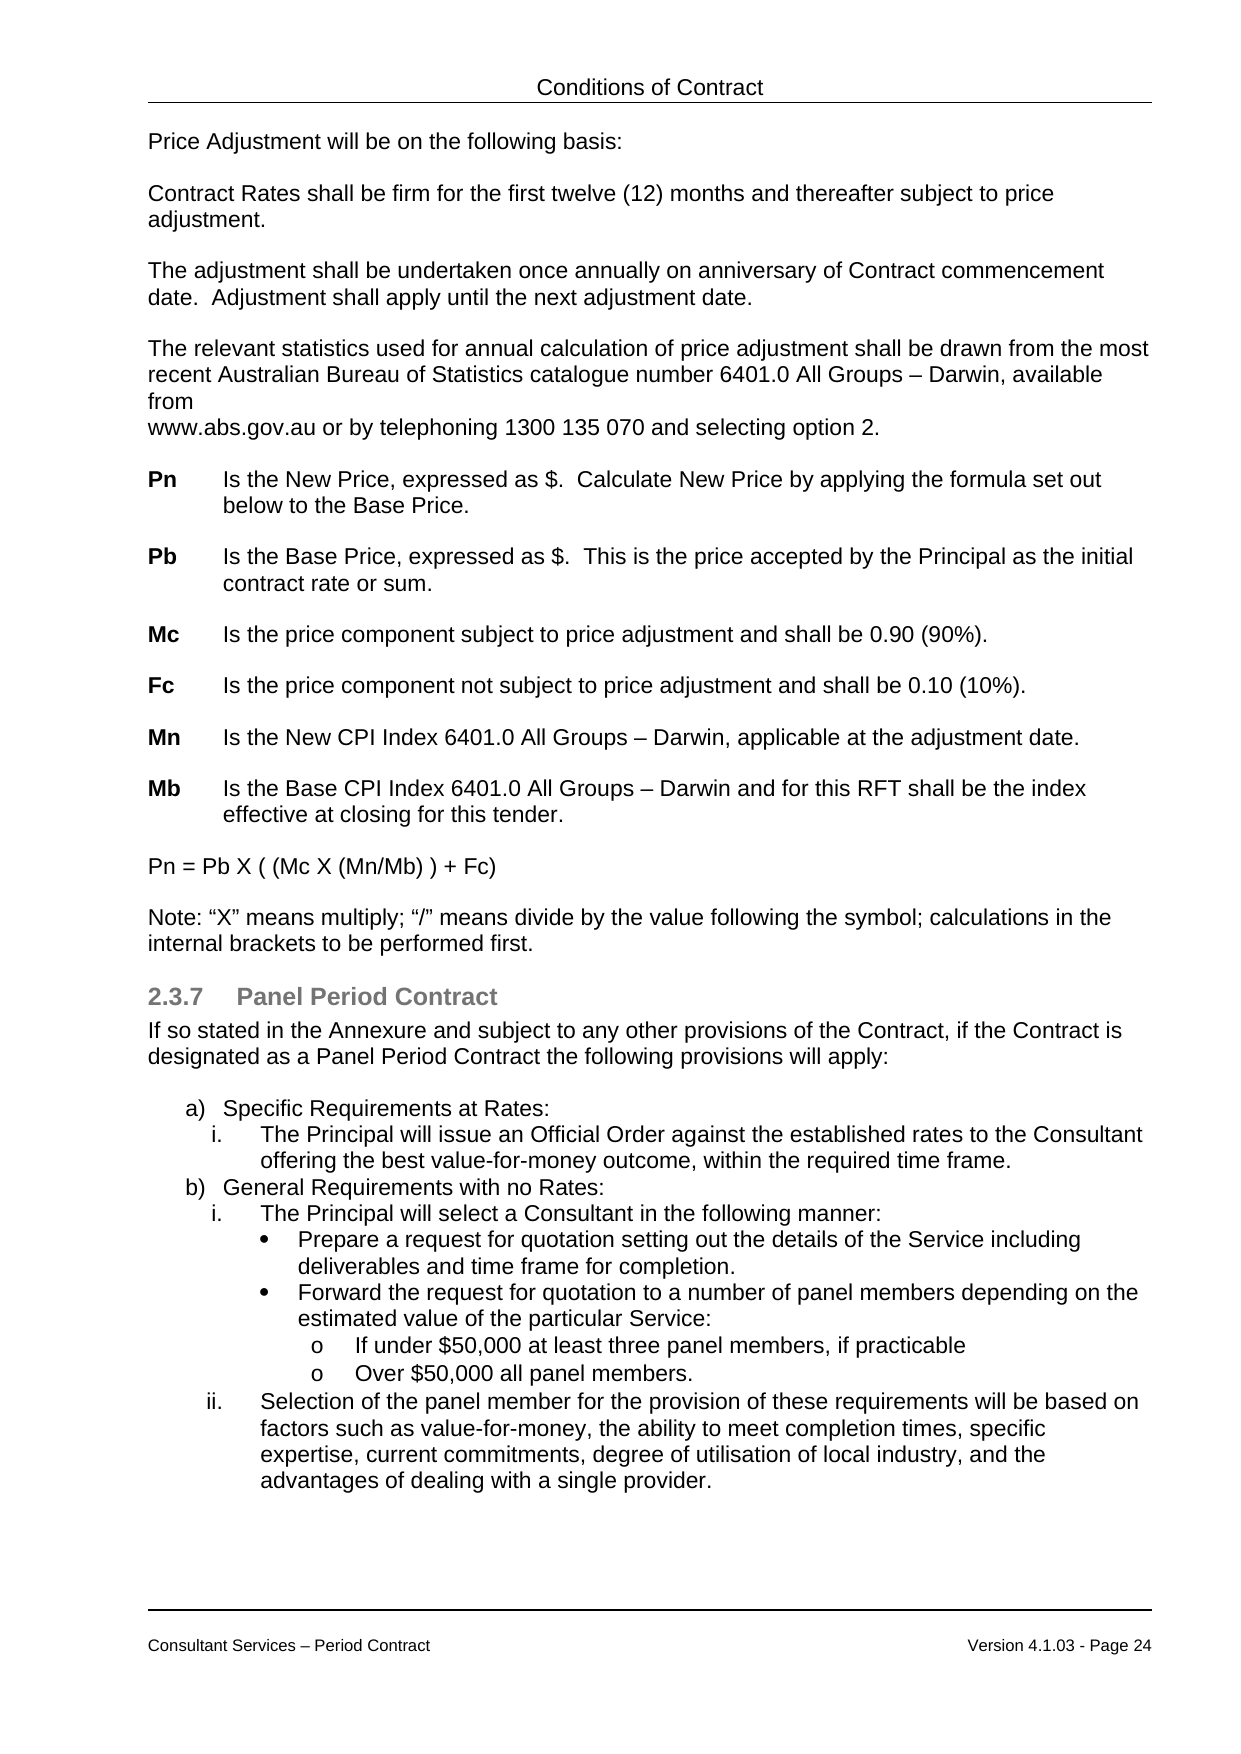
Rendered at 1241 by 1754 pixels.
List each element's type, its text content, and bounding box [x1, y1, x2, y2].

text The adjustment shall be undertaken once annually on anniversary of Contract commencement date. Adjustment shall apply until the next adjustment date. [148, 257, 1152, 310]
text Contract Rates shall be firm for the first twelve (12) months and thereafter subject to price adjustment. [148, 180, 1152, 232]
text Price Adjustment will be on the following basis: [148, 128, 1152, 155]
list General Requirements with no Rates: [185, 1173, 1152, 1200]
list The Principal will select a Consultant in the following manner: [223, 1200, 1152, 1226]
list If under $50,000 at least three panel members, if practicable [310, 1332, 1152, 1360]
text The relevant statistics used for annual calculation of price adjustment shall be drawn from the most recent Australian Bureau of Statistics catalogue number 6401.0 All Groups – Darwin, available from www.abs.gov.au or by telephoning 1300 135 070 and selecting option 2. [148, 335, 1152, 441]
list Over $50,000 all panel members. [310, 1360, 1152, 1388]
text Pn Is the New Price, expressed as $. Calculate New Price by applying the formula set out below to the Base Price. [148, 466, 1152, 518]
list Selection of the panel member for the provision of these requirements will be based on factors such as value-for-money, the ability to meet completion times, specific expertise, current commitments, degree of utilisation of local industry, and the advantages of dealing with a single provider. [223, 1388, 1152, 1494]
text If so stated in the Annexure and subject to any other provisions of the Contract, if the Contract is designated as a Panel Period Contract the following provisions will apply: [148, 1017, 1152, 1069]
list The Principal will issue an Official Order against the established rates to the Consultant offering the best value-for-money outcome, within the required time frame. [223, 1121, 1152, 1173]
list Forward the request for quotation to a number of panel members depending on the estimated value of the particular Service: [260, 1279, 1152, 1332]
text Mn Is the New CPI Index 6401.0 All Groups – Darwin, applicable at the adjustment date. [148, 724, 1152, 750]
text Fc Is the price component not subject to price adjustment and shall be 0.10 (10%). [148, 672, 1152, 699]
text Mc Is the price component subject to price adjustment and shall be 0.90 (90%). [148, 621, 1152, 647]
list Prepare a request for quotation setting out the details of the Service including deliverables and time frame for completion. [260, 1226, 1152, 1279]
text Mb Is the Base CPI Index 6401.0 All Groups – Darwin and for this RFT shall be the index effective at closing for this tender. [148, 775, 1152, 828]
list Specific Requirements at Rates: [185, 1094, 1152, 1121]
text Pn = Pb X ( (Mc X (Mn/Mb) ) + Fc) [148, 853, 1152, 879]
text Pb Is the Base Price, expressed as $. This is the price accepted by the Principal as the initial contract rate or sum. [148, 543, 1152, 596]
subtitle Panel Period Contract [148, 982, 1152, 1011]
text Note: “X” means multiply; “/” means divide by the value following the symbol; calculations in the internal brackets to be performed first. [148, 904, 1152, 957]
